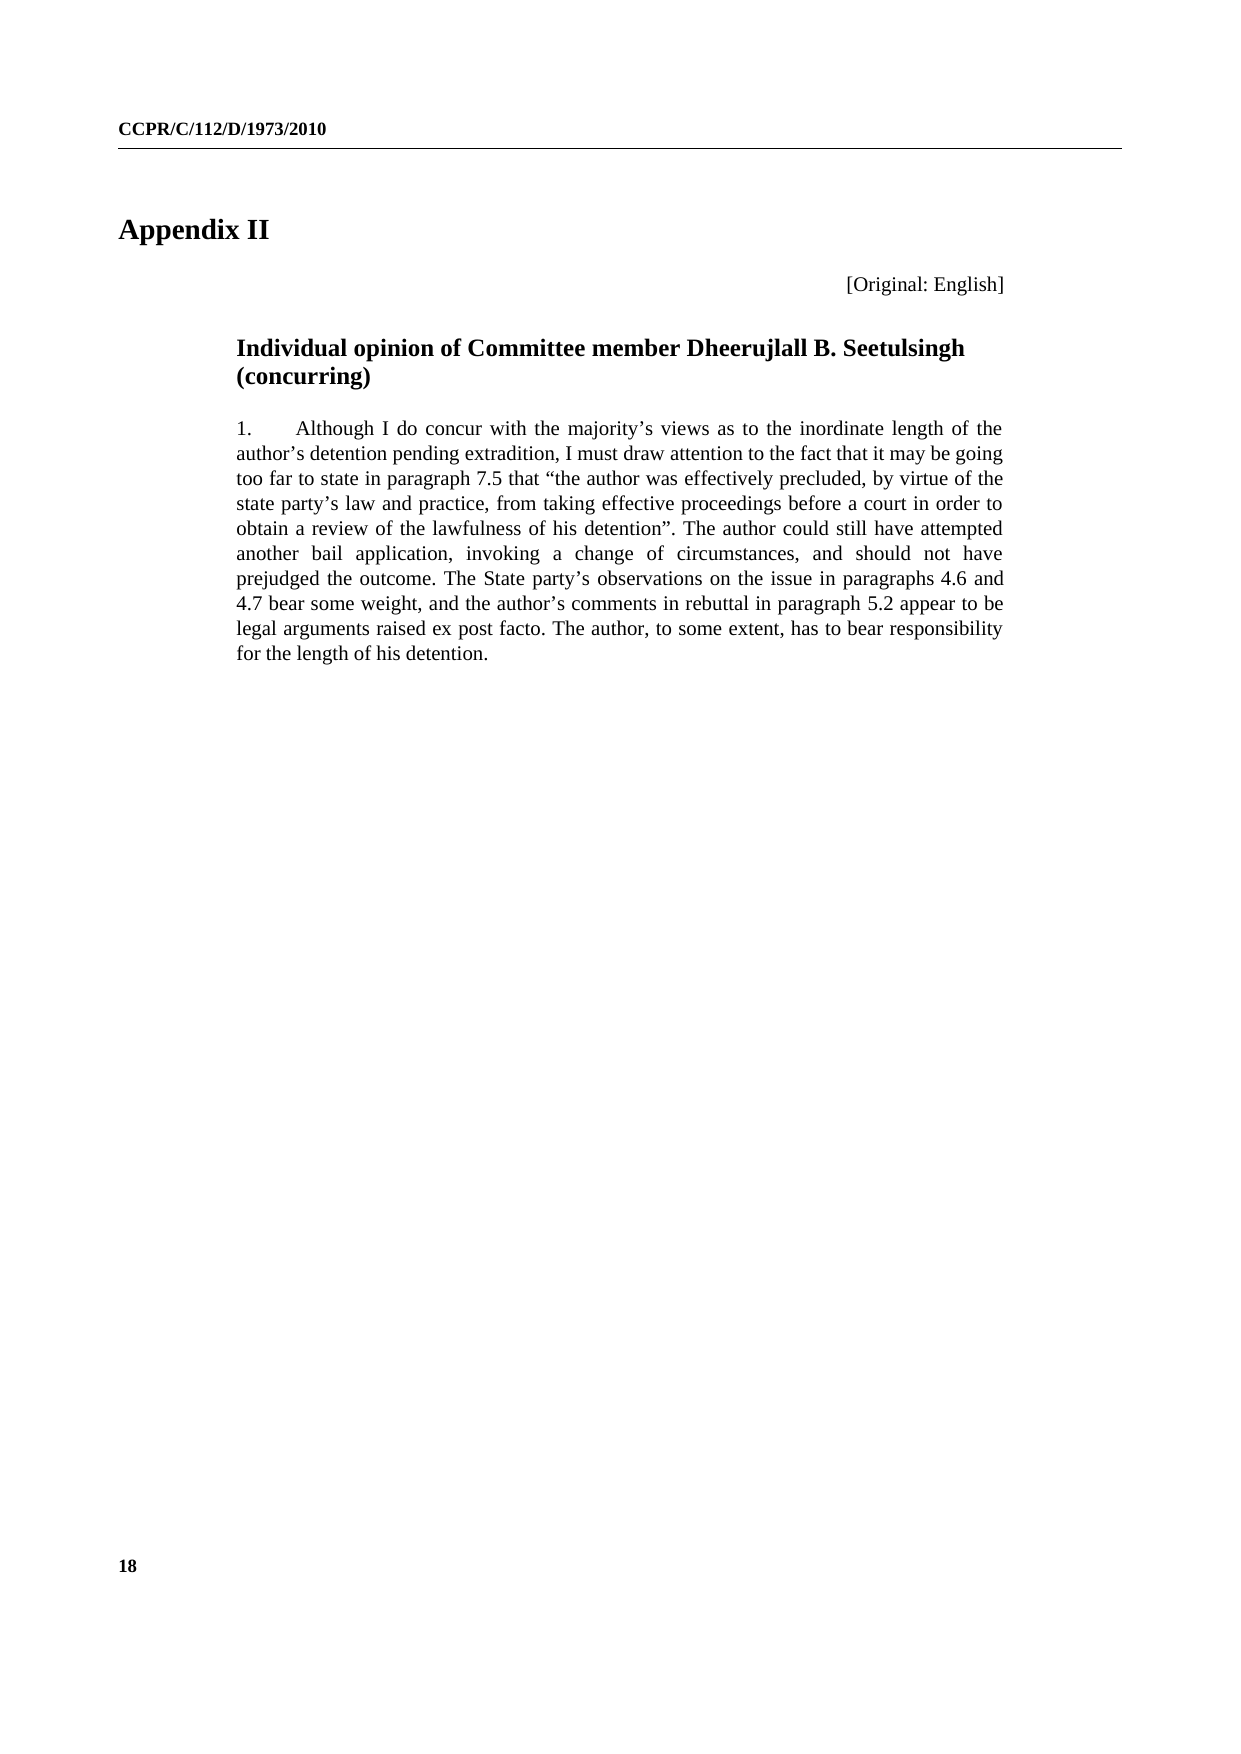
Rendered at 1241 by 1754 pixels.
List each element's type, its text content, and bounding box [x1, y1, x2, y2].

text [Original: English] [236, 271, 1004, 296]
text Appendix II [118, 215, 1004, 246]
text Individual opinion of Committee member Dheerujlall B. Seetulsingh (concurring) [118, 333, 1004, 390]
text 1. Although I do concur with the majority’s views as to the inordinate length of the author’s detention pending extradition, I must draw attention to the fact that it may be going too far to state in paragraph 7.5 that “the author was effectively precluded, by virtue of the state party’s law and practice, from taking effective proceedings before a court in order to obtain a review of the lawfulness of his detention”. The author could still have attempted another bail application, invoking a change of circumstances, and should not have prejudged the outcome. The State party’s observations on the issue in paragraphs 4.6 and 4.7 bear some weight, and the author’s comments in rebuttal in paragraph 5.2 appear to be legal arguments raised ex post facto. The author, to some extent, has to bear responsibility for the length of his detention. [236, 415, 1004, 665]
